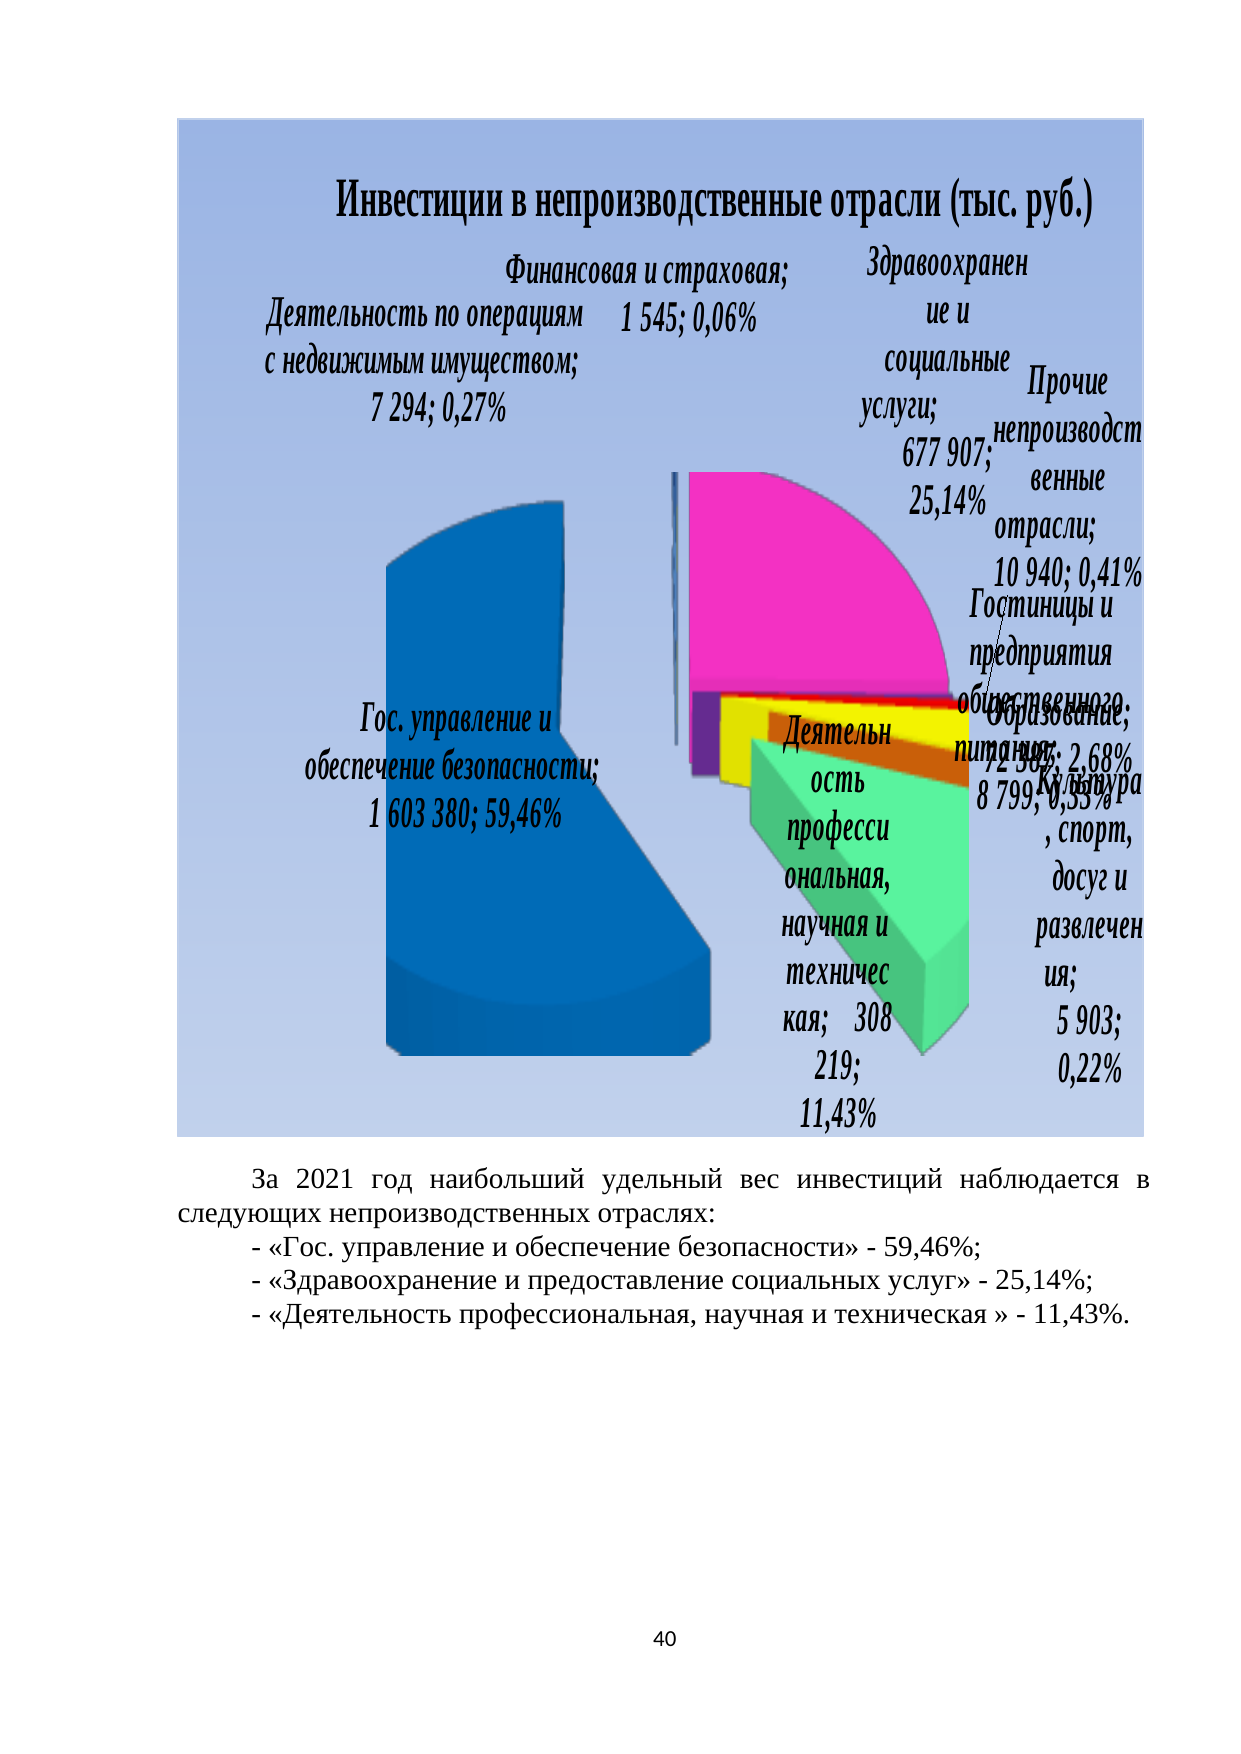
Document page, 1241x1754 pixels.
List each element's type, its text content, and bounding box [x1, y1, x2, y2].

text - «Гос. управление и обеспечение безопасности» - 59,46%; [177, 1229, 1152, 1262]
text - «Деятельность профессиональная, научная и техническая » - 11,43%. [177, 1296, 1152, 1329]
text - «Здравоохранение и предоставление социальных услуг» - 25,14%; [177, 1262, 1152, 1296]
text За 2021 год наибольший удельный вес инвестиций наблюдается в следующих непроизводственных отраслях: [177, 1162, 1152, 1229]
